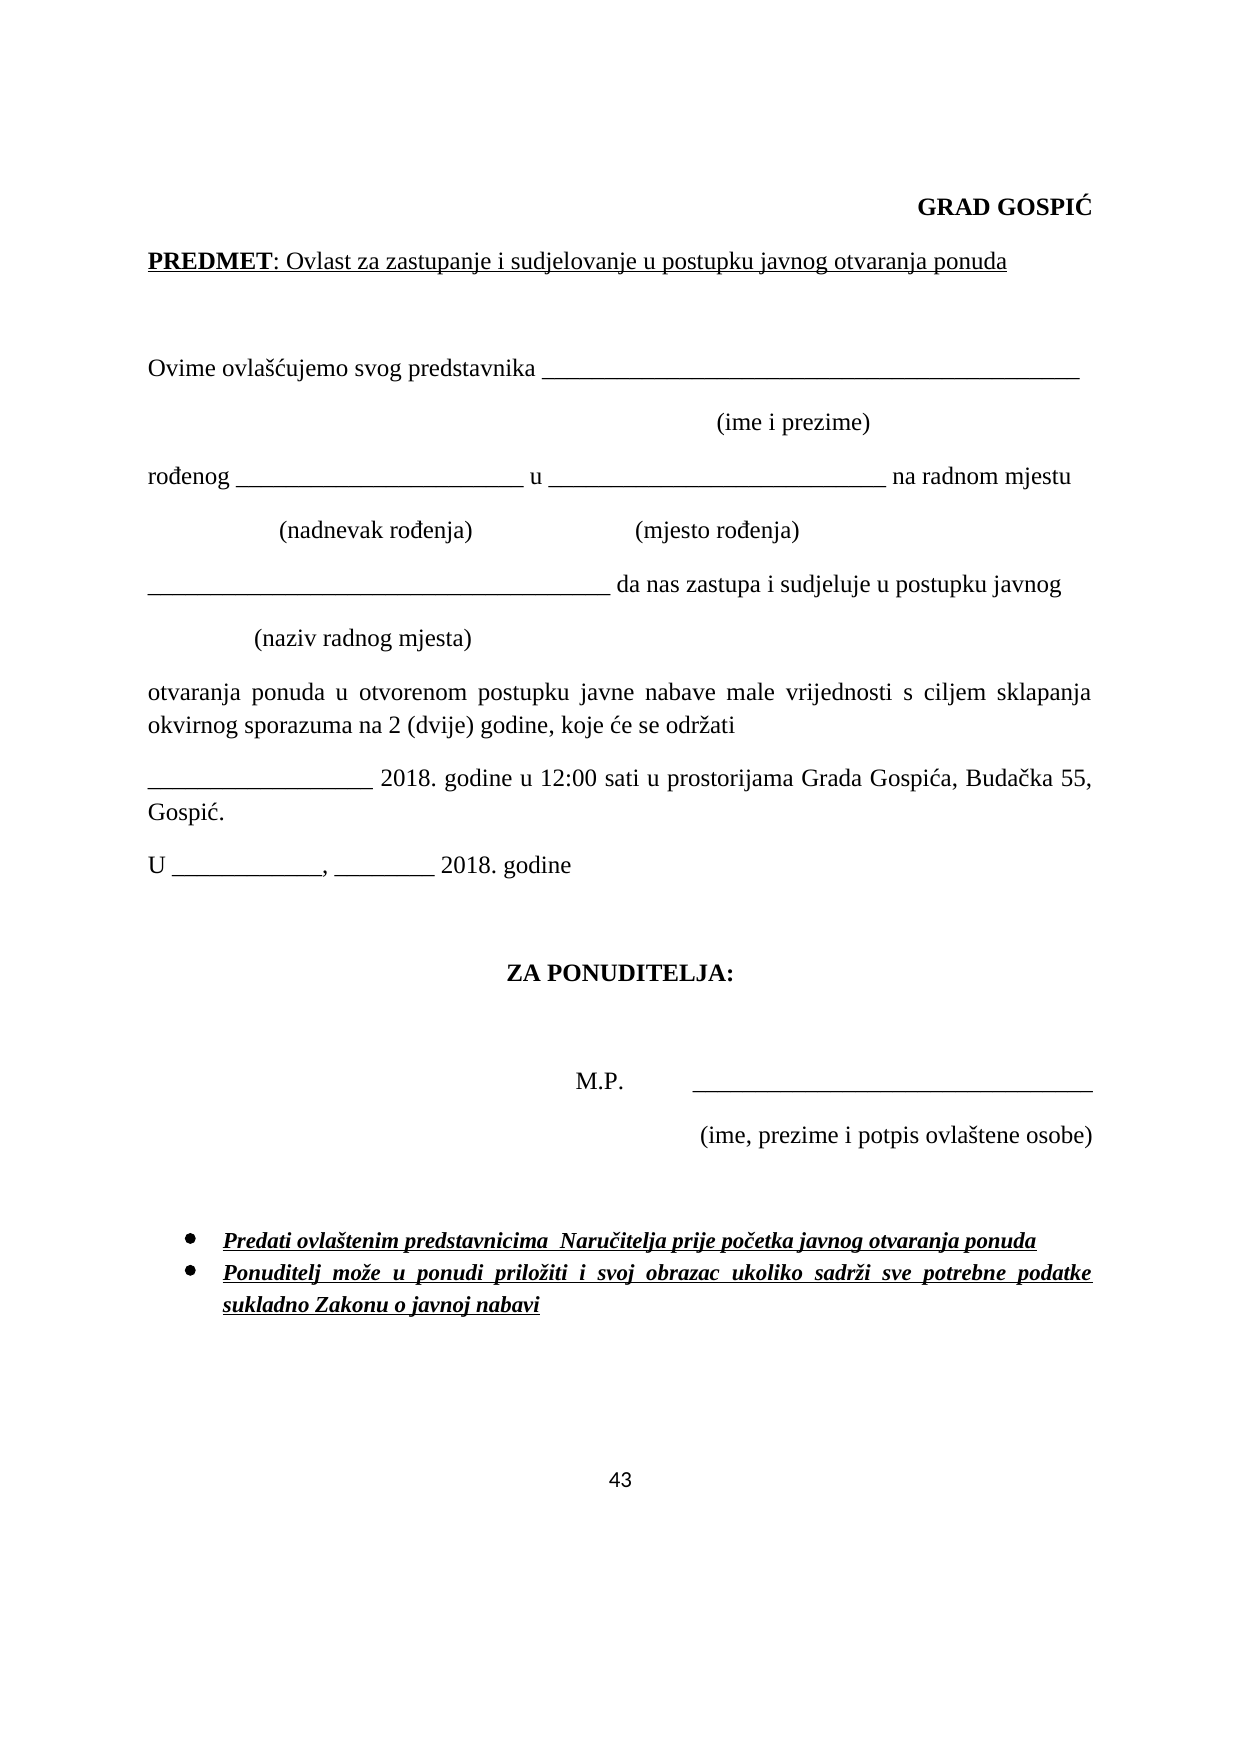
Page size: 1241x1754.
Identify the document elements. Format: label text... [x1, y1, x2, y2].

text ZA PONUDITELJA: [148, 958, 1093, 987]
list Predati ovlaštenim predstavnicima Naručitelja prije početka javnog otvaranja ponuda [185, 1227, 1093, 1255]
text __________________ 2018. godine u 12:00 sati u prostorijama Grada Gospića, Budačka 55, Gospić. [148, 763, 1093, 825]
text otvaranja ponuda u otvorenom postupku javne nabave male vrijednosti s ciljem sklapanja okvirnog sporazuma na 2 (dvije) godine, koje će se održati [148, 677, 1093, 738]
text U ____________, ________ 2018. godine [148, 850, 1093, 879]
text (nadnevak rođenja) (mjesto rođenja) [148, 515, 1093, 544]
list Ponuditelj može u ponudi priložiti i svoj obrazac ukoliko sadrži sve potrebne podatke sukladno Zakonu o javnoj nabavi [185, 1259, 1093, 1317]
text (ime, prezime i potpis ovlaštene osobe) [148, 1120, 1093, 1148]
text PREDMET: Ovlast za zastupanje i sudjelovanje u postupku javnog otvaranja ponuda [148, 246, 1093, 274]
text GRAD GOSPIĆ [148, 192, 1093, 221]
text rođenog _______________________ u ___________________________ na radnom mjestu [148, 461, 1093, 490]
text _____________________________________ da nas zastupa i sudjeluje u postupku javnog [148, 569, 1093, 598]
text Ovime ovlašćujemo svog predstavnika ___________________________________________ [148, 353, 1093, 382]
text M.P. ________________________________ [148, 1066, 1093, 1094]
text (naziv radnog mjesta) [148, 623, 1093, 652]
text (ime i prezime) [148, 407, 1093, 436]
